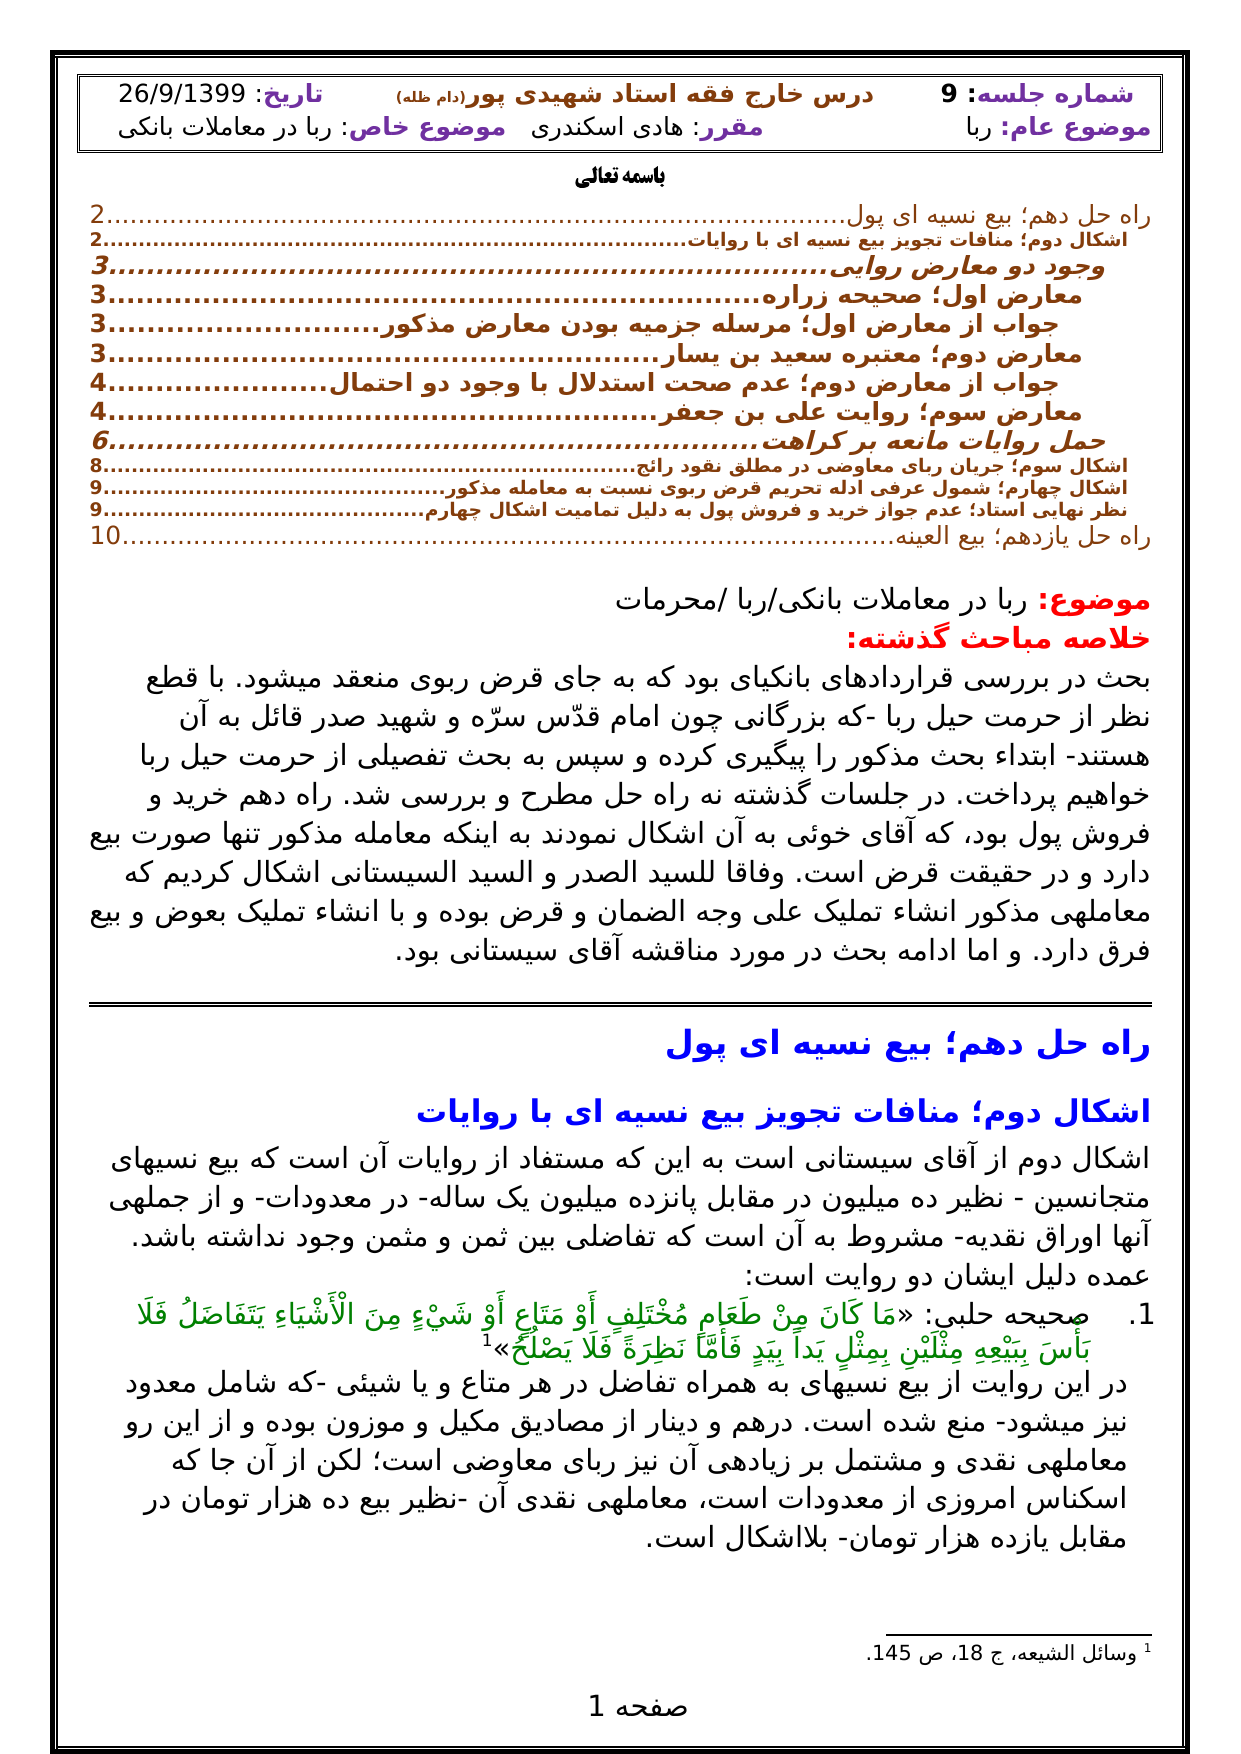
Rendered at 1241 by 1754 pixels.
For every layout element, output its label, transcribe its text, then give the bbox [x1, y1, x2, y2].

subtitle راه حل دهم؛ بیع نسیه ای پول [89, 1023, 1152, 1062]
text موضوع: ربا در معاملات بانکی/ربا /محرمات [89, 582, 1152, 616]
subtitle اشکال دوم؛ منافات تجویز بیع نسیه ای با روایات [89, 1093, 1152, 1129]
text اشکال چهارم؛ شمول عرفی ادله تحریم قرض ربوی نسبت به معامله مذکور 9 [89, 477, 1128, 499]
picture [560, 157, 680, 197]
text در این روایت از بیع نسیهای به همراه تفاضل در هر متاع و یا شیئی -که شامل معدود نیز میشود- منع شده است. درهم و دینار از مصادیق مکیل و موزون بوده و از این رو معاملهی نقدی و مشتمل بر زیادهی آن نیز ربای معاوضی است؛ لکن از آن جا که اسکناس امروزی از معدودات است، معاملهی نقدی آن -نظیر بیع ده هزار تومان در مقابل یازده هزار تومان- بلااشکال است. [89, 1365, 1128, 1555]
text عمده دلیل ایشان دو روایت است: [89, 1258, 1152, 1292]
text جواب از معارض دوم؛ عدم صحت استدلال با وجود دو احتمال 4 [89, 368, 1060, 397]
text معارض سوم؛ روایت علی بن جعفر 4 [89, 397, 1083, 426]
text معارض اول؛ صحیحه زراره 3 [89, 281, 1083, 310]
text راه حل یازدهم؛ بیع العینه 10 [89, 521, 1152, 550]
text وجود دو معارض روایی 3 [89, 251, 1106, 281]
text بحث در بررسی قراردادهای بانکیای بود که به جای قرض ربوی منعقد میشود. با قطع نظر از حرمت حیل ربا -که بزرگانی چون امام قدّس سرّه و شهید صدر قائل به آن هستند- ابتداء بحث مذکور را پیگیری کرده و سپس به بحث تفصیلی از حرمت حیل ربا خواهیم پرداخت. در جلسات گذشته نه راه حل مطرح و بررسی شد. راه دهم خرید و فروش پول بود، که آقای خوئی به آن اشکال نمودند به اینکه معامله مذکور تنها صورت بیع دارد و در حقیقت قرض است. وفاقا للسید الصدر و السید السیستانی اشکال کردیم که معاملهی مذکور انشاء ‌تملیک علی وجه الضمان و قرض بوده و با انشاء تملیک بعوض و بیع فرق دارد. و اما ادامه بحث در مورد مناقشه آقای سیستانی بود. [89, 660, 1152, 967]
list صحیحه حلبی: «مَا كَانَ مِنْ طَعَامٍ مُخْتَلِفٍ أَوْ مَتَاعٍ أَوْ شَيْ‏ءٍ مِنَ الْأَشْيَاءِ يَتَفَاضَلُ فَلَا بَأْسَ بِبَيْعِهِ مِثْلَيْنِ بِمِثْلٍ يَداً بِيَدٍ فَأَمَّا نَظِرَةً فَلَا يَصْلُحُ» [89, 1297, 1128, 1365]
text حمل روایات مانعه بر کراهت 6 [89, 426, 1106, 456]
text اشکال دوم؛ منافات تجویز بیع نسیه ای با روایات 2 [89, 229, 1128, 251]
text معارض دوم؛ معتبره سعید بن یسار 3 [89, 339, 1083, 368]
text راه حل دهم؛ بیع نسیه ای پول 2 [89, 200, 1152, 229]
text اشکال سوم؛ جریان ربای معاوضی در مطلق نقود رائج 8 [89, 456, 1128, 477]
text جواب از معارض اول؛ مرسله جزمیه بودن معارض مذکور 3 [89, 310, 1060, 339]
text نظر نهایی استاد؛ عدم جواز خرید و فروش پول به دلیل تمامیت اشکال چهارم 9 [89, 499, 1128, 521]
text اشکال دوم از آقای سیستانی است به این که مستفاد از روایات آن است که بیع نسیهای متجانسین - نظیر ده میلیون در مقابل پانزده میلیون یک ساله- در معدودات- و از جملهی آنها اوراق نقدیه- مشروط به آن است که تفاضلی بین ثمن و مثمن وجود نداشته باشد. [89, 1141, 1152, 1253]
text خلاصه مباحث گذشته: [89, 621, 1152, 655]
